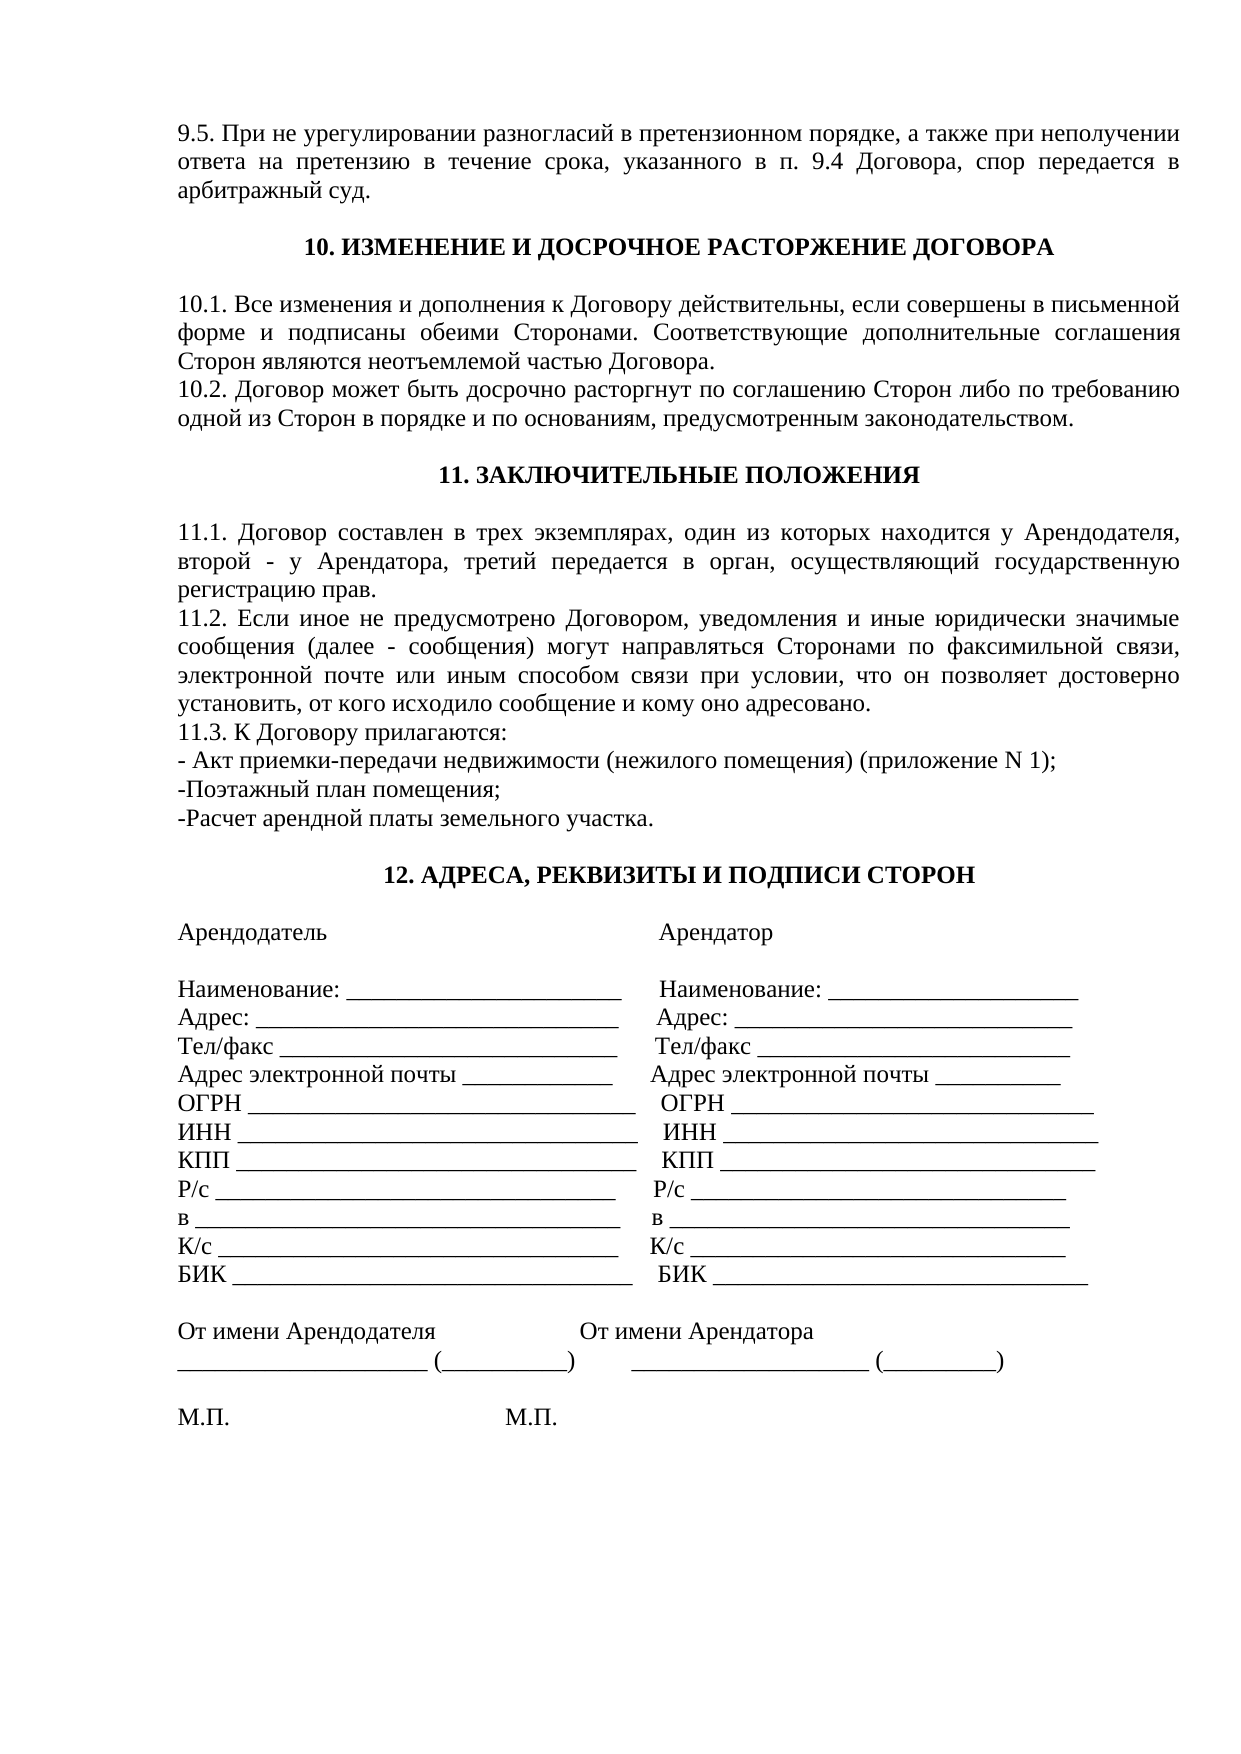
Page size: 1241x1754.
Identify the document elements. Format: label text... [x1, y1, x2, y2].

text От имени Арендодателя От имени Арендатора [177, 1317, 1181, 1345]
text 10.2. Договор может быть досрочно расторгнут по соглашению Сторон либо по требованию одной из Сторон в порядке и по основаниям, предусмотренным законодательством. [177, 375, 1181, 432]
text Тел/факс ___________________________ Тел/факс _________________________ [177, 1031, 1181, 1060]
text 10.1. Все изменения и дополнения к Договору действительны, если совершены в письменной форме и подписаны обеими Сторонами. Соответствующие дополнительные соглашения Сторон являются неотъемлемой частью Договора. [177, 289, 1181, 375]
text 11.3. К Договору прилагаются: [177, 717, 1181, 746]
text Адрес: _____________________________ Адрес: ___________________________ [177, 1003, 1181, 1031]
text ____________________ (__________) ___________________ (_________) [177, 1345, 1181, 1374]
text в __________________________________ в ________________________________ [177, 1203, 1181, 1231]
text БИК ________________________________ БИК ______________________________ [177, 1260, 1181, 1288]
text -Расчет арендной платы земельного участка. [177, 803, 1181, 832]
text ИНН ________________________________ ИНН ______________________________ [177, 1117, 1181, 1146]
text 9.5. При не урегулировании разногласий в претензионном порядке, а также при неполучении ответа на претензию в течение срока, указанного в п. 9.4 Договора, спор передается в арбитражный суд. [177, 118, 1181, 204]
text 11.1. Договор составлен в трех экземплярах, один из которых находится у Арендодателя, второй - у Арендатора, третий передается в орган, осуществляющий государственную регистрацию прав. [177, 518, 1181, 603]
text 11.2. Если иное не предусмотрено Договором, уведомления и иные юридически значимые сообщения (далее - сообщения) могут направляться Сторонами по факсимильной связи, электронной почте или иным способом связи при условии, что он позволяет достоверно установить, от кого исходило сообщение и кому оно адресовано. [177, 603, 1181, 717]
text Адрес электронной почты ____________ Адрес электронной почты __________ [177, 1060, 1181, 1088]
text 10. ИЗМЕНЕНИЕ И ДОСРОЧНОЕ РАСТОРЖЕНИЕ ДОГОВОРА [177, 232, 1181, 261]
text Арендодатель Арендатор [177, 917, 1181, 946]
text 11. ЗАКЛЮЧИТЕЛЬНЫЕ ПОЛОЖЕНИЯ [177, 461, 1181, 489]
text ОГРН _______________________________ ОГРН _____________________________ [177, 1088, 1181, 1117]
text 12. АДРЕСА, РЕКВИЗИТЫ И ПОДПИСИ СТОРОН [177, 860, 1181, 889]
text К/с ________________________________ К/с ______________________________ [177, 1231, 1181, 1260]
text Р/с ________________________________ Р/с ______________________________ [177, 1174, 1181, 1203]
text КПП ________________________________ КПП ______________________________ [177, 1146, 1181, 1174]
text М.П. М.П. [177, 1402, 1181, 1431]
text - Акт приемки-передачи недвижимости (нежилого помещения) (приложение N 1); [177, 746, 1181, 774]
text -Поэтажный план помещения; [177, 774, 1181, 803]
text Наименование: ______________________ Наименование: ____________________ [177, 974, 1181, 1003]
